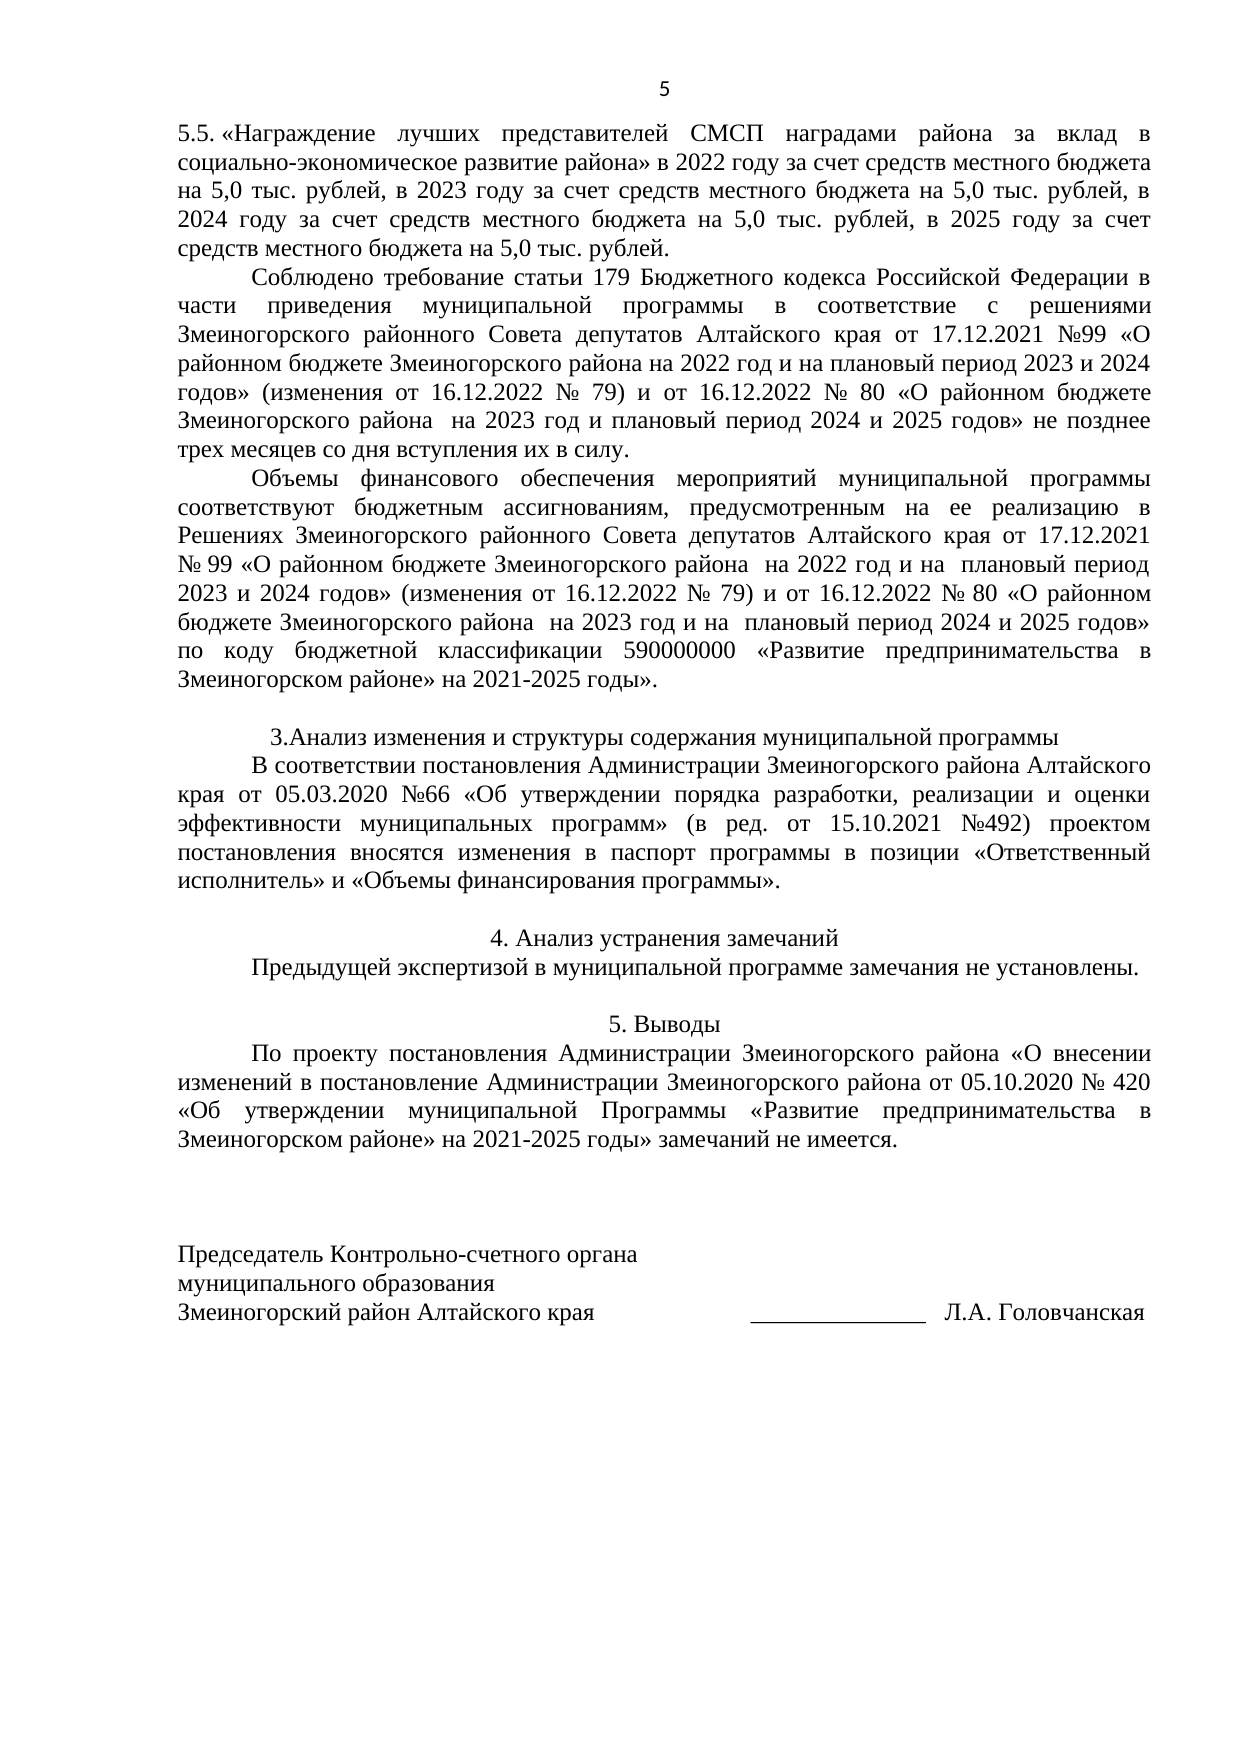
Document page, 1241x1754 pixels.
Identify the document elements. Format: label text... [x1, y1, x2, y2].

text Соблюдено требование статьи 179 Бюджетного кодекса Российской Федерации в части приведения муниципальной программы в соответствие с решениями Змеиногорского районного Совета депутатов Алтайского края от 17.12.2021 №99 «О районном бюджете Змеиногорского района на 2022 год и на плановый период 2023 и 2024 годов» (изменения от 16.12.2022 № 79) и от 16.12.2022 № 80 «О районном бюджете Змеиногорского района на 2023 год и плановый период 2024 и 2025 годов» не позднее трех месяцев со дня вступления их в силу. [177, 262, 1152, 463]
text Предыдущей экспертизой в муниципальной программе замечания не установлены. [177, 952, 1152, 981]
text В соответствии постановления Администрации Змеиногорского района Алтайского края от 05.03.2020 №66 «Об утверждении порядка разработки, реализации и оценки эффективности муниципальных программ» (в ред. от 15.10.2021 №492) проектом постановления вносятся изменения в паспорт программы в позиции «Ответственный исполнитель» и «Объемы финансирования программы». [177, 751, 1152, 894]
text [177, 118, 1152, 262]
text 5. Выводы [177, 1009, 1152, 1038]
text Змеиногорский район Алтайского края ______________ Л.А. Головчанская [177, 1297, 1152, 1326]
text Объемы финансового обеспечения мероприятий муниципальной программы соответствуют бюджетным ассигнованиям, предусмотренным на ее реализацию в Решениях Змеиногорского районного Совета депутатов Алтайского края от 17.12.2021 № 99 «О районном бюджете Змеиногорского района на 2022 год и на плановый период 2023 и 2024 годов» (изменения от 16.12.2022 № 79) и от 16.12.2022 № 80 «О районном бюджете Змеиногорского района на 2023 год и на плановый период 2024 и 2025 годов» по коду бюджетной классификации 590000000 «Развитие предпринимательства в Змеиногорском районе» на 2021-2025 годы». [177, 463, 1152, 693]
text муниципального образования [177, 1268, 1152, 1297]
text Председатель Контрольно-счетного органа [177, 1239, 1152, 1268]
text 4. Анализ устранения замечаний [177, 923, 1152, 952]
text 3.Анализ изменения и структуры содержания муниципальной программы [177, 722, 1152, 751]
text По проекту постановления Администрации Змеиногорского района «О внесении изменений в постановление Администрации Змеиногорского района от 05.10.2020 № 420 «Об утверждении муниципальной Программы «Развитие предпринимательства в Змеиногорском районе» на 2021-2025 годы» замечаний не имеется. [177, 1038, 1152, 1153]
